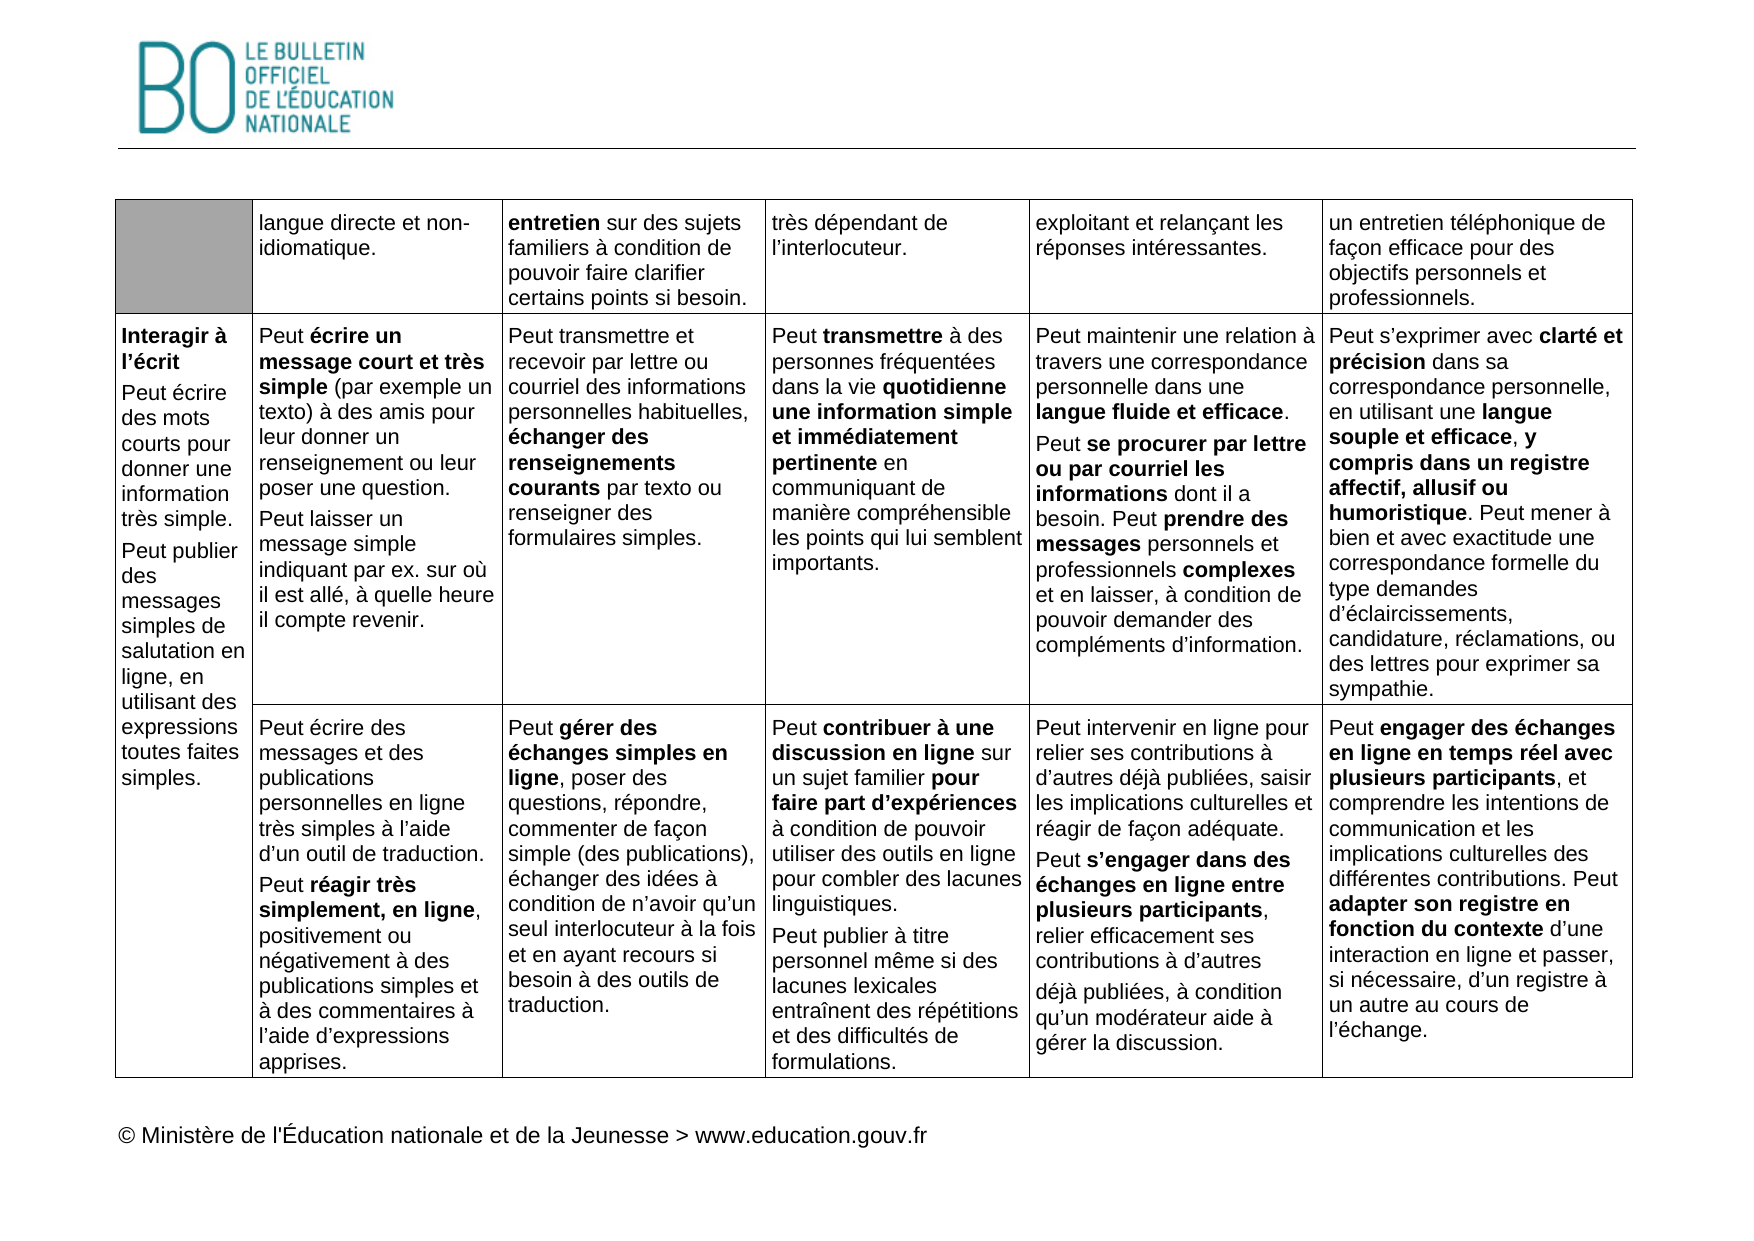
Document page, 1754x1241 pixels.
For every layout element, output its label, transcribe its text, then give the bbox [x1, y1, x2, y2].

table_cell Peut contribuer à une discussion en ligne sur un sujet familier pour faire part d’expériences à condition de pouvoir utiliser des outils en ligne pour combler des lacunes linguistiques. Peut publier à titre personnel même si des lacunes lexicales entraînent des répétitions et des difficultés de formulations. [766, 705, 1029, 1077]
table_cell Peut maintenir une relation à travers une correspondance personnelle dans une langue fluide et efficace. Peut se procurer par lettre ou par courriel les informations dont il a besoin. Peut prendre des messages personnels et professionnels complexes et en laisser, à condition de pouvoir demander des compléments d’information. [1030, 314, 1322, 704]
table_cell Peut gérer des échanges simples en ligne, poser des questions, répondre, commenter de façon simple (des publications), échanger des idées à condition de n’avoir qu’un seul interlocuteur à la fois et en ayant recours si besoin à des outils de traduction. [503, 705, 765, 1077]
table_cell Peut écrire un message court et très simple (par exemple un texto) à des amis pour leur donner un renseignement ou leur poser une question. Peut laisser un message simple indiquant par ex. sur où il est allé, à quelle heure il compte revenir. [253, 314, 502, 704]
table_cell Peut intervenir en ligne pour relier ses contributions à d’autres déjà publiées, saisir les implications culturelles et réagir de façon adéquate. Peut s’engager dans des échanges en ligne entre plusieurs participants, relier efficacement ses contributions à d’autres déjà publiées, à condition qu’un modérateur aide à gérer la discussion. [1030, 705, 1322, 1077]
table_cell Peut transmettre et recevoir par lettre ou courriel des informations personnelles habituelles, échanger des renseignements courants par texto ou renseigner des formulaires simples. [503, 314, 765, 704]
table_cell Peut transmettre à des personnes fréquentées dans la vie quotidienne une information simple et immédiatement pertinente en communiquant de manière compréhensible les points qui lui semblent importants. [766, 314, 1029, 704]
table_cell Interagir à l’écrit Peut écrire des mots courts pour donner une information très simple. Peut publier des messages simples de salutation en ligne, en utilisant des expressions toutes faites simples. [116, 314, 252, 1077]
picture [137, 20, 407, 146]
table_cell Peut engager des échanges en ligne en temps réel avec plusieurs participants, et comprendre les intentions de communication et les implications culturelles des différentes contributions. Peut adapter son registre en fonction du contexte d’une interaction en ligne et passer, si nécessaire, d’un registre à un autre au cours de l’échange. [1323, 705, 1632, 1077]
table_cell Peut écrire des messages et des publications personnelles en ligne très simples à l’aide d’un outil de traduction. Peut réagir très simplement, en ligne, positivement ou négativement à des publications simples et à des commentaires à l’aide d’expressions apprises. [253, 705, 502, 1077]
table_cell Peut s’exprimer avec clarté et précision dans sa correspondance personnelle, en utilisant une langue souple et efficace, y compris dans un registre affectif, allusif ou humoristique. Peut mener à bien et avec exactitude une correspondance formelle du type demandes d’éclaircissements, candidature, réclamations, ou des lettres pour exprimer sa sympathie. [1323, 314, 1632, 704]
